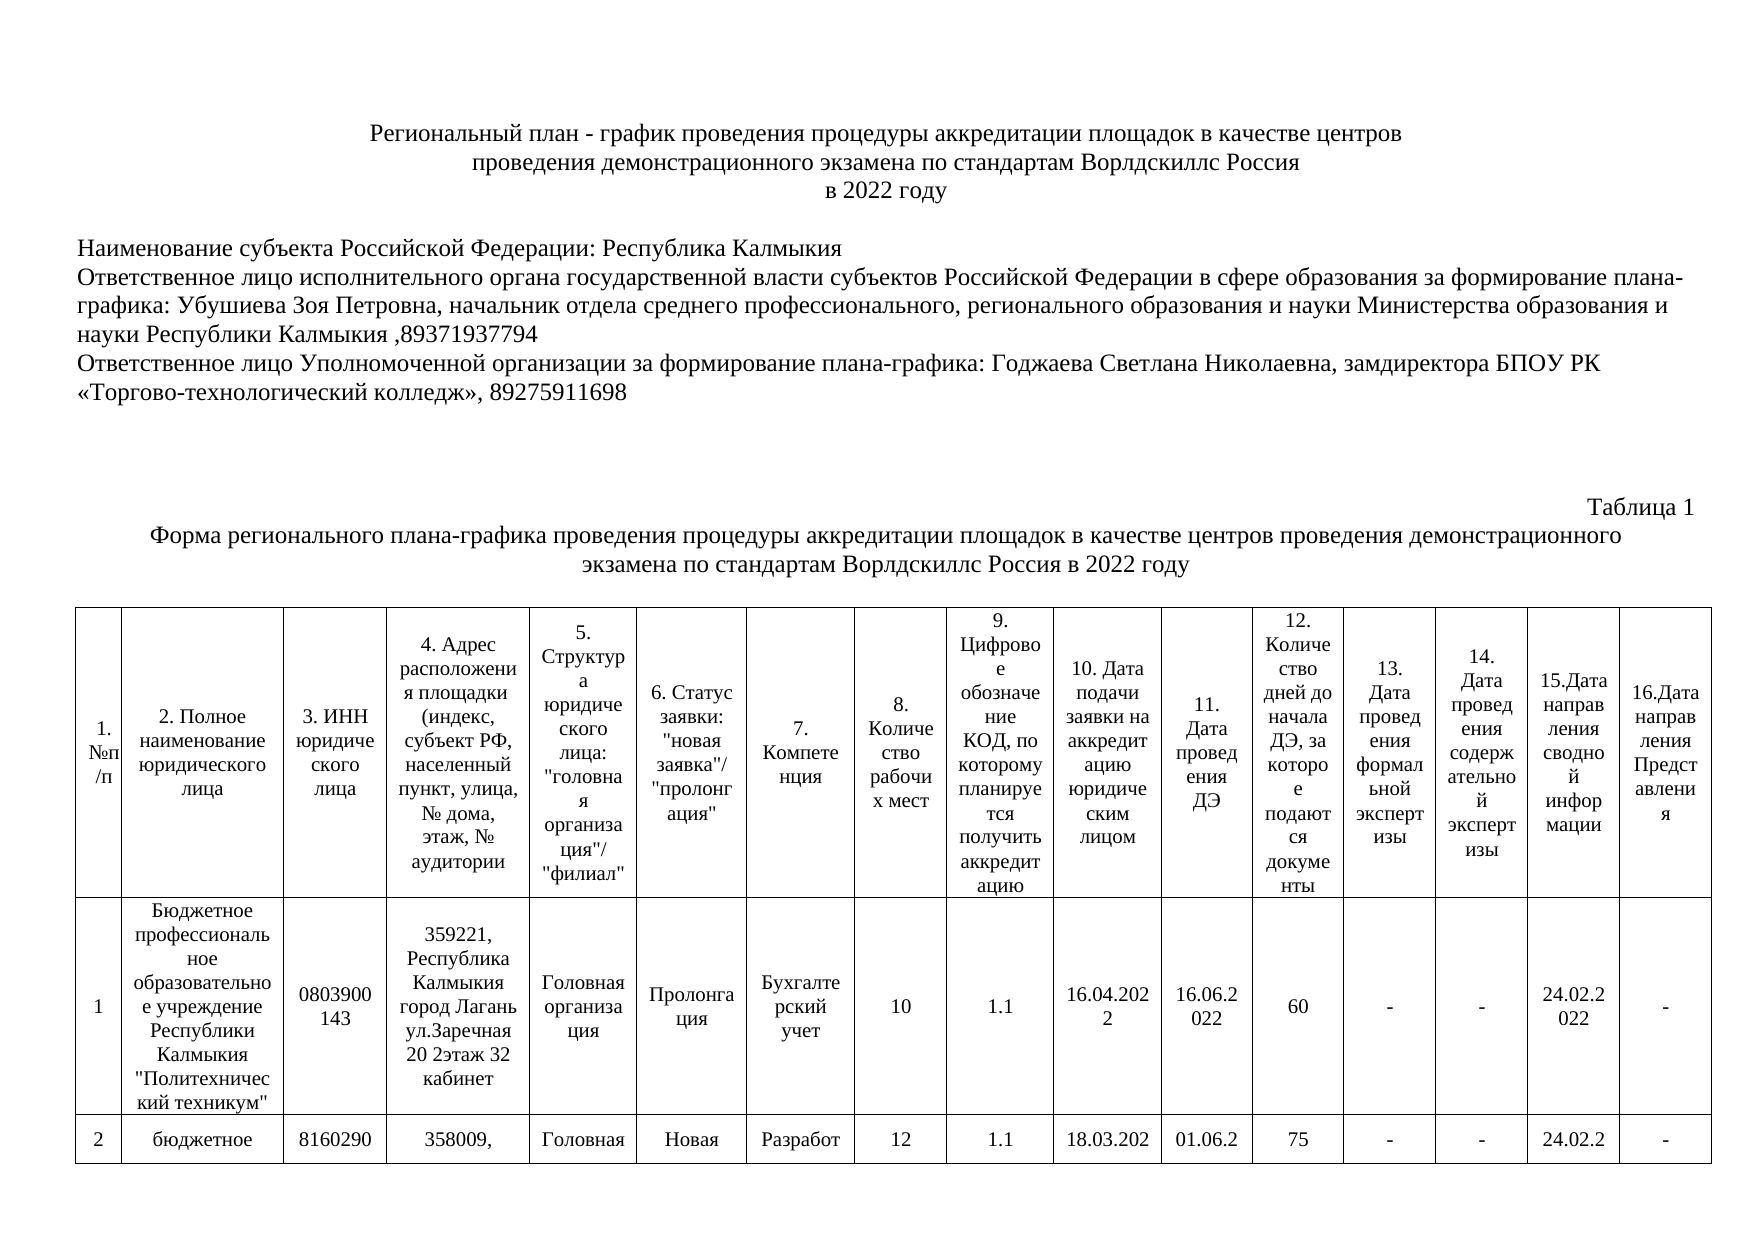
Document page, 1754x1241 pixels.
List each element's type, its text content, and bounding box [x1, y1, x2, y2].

text Таблица 1 [77, 492, 1695, 521]
table_header 9. Цифровое обозначение КОД, по которому планируется получить аккредитацию [947, 608, 1053, 897]
table_cell 12 [855, 1115, 946, 1162]
table_cell 75 [1253, 1115, 1343, 1162]
text Региональный план - график проведения процедуры аккредитации площадок в качестве центров [77, 118, 1695, 147]
table_header 6. Статус заявки: "новая заявка"/ "пролонгация" [637, 608, 746, 897]
table_cell Бюджетное профессиональное образовательное учреждение Республики Калмыкия "Политехнический техникум" [122, 898, 283, 1114]
table_cell Новая [637, 1115, 746, 1162]
table_cell 2 [76, 1115, 121, 1162]
table_header 7. Компетенция [747, 608, 854, 897]
table_cell 16.06.2022 [1162, 898, 1252, 1114]
table_cell 0803900143 [284, 898, 386, 1114]
table_header 12. Количество дней до начала ДЭ, за которое подаются документы [1253, 608, 1343, 897]
table_cell 24.02.2022 [1528, 1115, 1619, 1162]
table_cell 16.04.2022 [1054, 898, 1161, 1114]
text Ответственное лицо Уполномоченной организации за формирование плана-графика: Годжаева Светлана Николаевна, замдиректора БПОУ РК «Торгово-технологический колледж», 89275911698 [77, 348, 1695, 406]
table_header 15.Дата направления сводной информации [1528, 608, 1619, 897]
table_cell - [1344, 898, 1435, 1114]
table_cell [387, 1115, 529, 1162]
text Форма регионального плана-графика проведения процедуры аккредитации площадок в качестве центров проведения демонстрационного [77, 521, 1695, 549]
table_cell 1 [76, 898, 121, 1114]
table_header 11. Дата проведения ДЭ [1162, 608, 1252, 897]
table_cell 10 [855, 898, 946, 1114]
text экзамена по стандартам Ворлдскиллс Россия в 2022 году [77, 549, 1695, 578]
table_cell 60 [1253, 898, 1343, 1114]
table_header 4. Адрес расположения площадки (индекс, субъект РФ, населенный пункт, улица, № дома, этаж, № аудитории [387, 608, 529, 897]
table_cell - [1436, 1115, 1527, 1162]
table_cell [530, 1115, 636, 1162]
table_cell - [1620, 1115, 1711, 1162]
text Ответственное лицо исполнительного органа государственной власти субъектов Российской Федерации в сфере образования за формирование плана-графика: Убушиева Зоя Петровна, начальник отдела среднего профессионального, регионального образования и науки Министерства образования и науки Республики Калмыкия ,89371937794 [77, 262, 1695, 348]
table_header 10. Дата подачи заявки на аккредитацию юридическим лицом [1054, 608, 1161, 897]
text проведения демонстрационного экзамена по стандартам Ворлдскиллс Россия [77, 147, 1695, 176]
table_header 1. №п/п [76, 608, 121, 897]
table_cell 01.06.2022 [1162, 1115, 1252, 1162]
table_cell 1.1 [947, 898, 1053, 1114]
table_header 3. ИНН юридического лица [284, 608, 386, 897]
table_cell 1.1 [947, 1115, 1053, 1162]
table_cell 24.02.2022 [1528, 898, 1619, 1114]
table_cell 359221, Республика Калмыкия город Лагань ул.Заречная 20 2этаж 32 кабинет [387, 898, 529, 1114]
table_header 13. Дата проведения формальной экспертизы [1344, 608, 1435, 897]
table_cell Головная организация [530, 898, 636, 1114]
table_header 16.Дата направления Представления [1620, 608, 1711, 897]
table_cell 18.03.2022 [1054, 1115, 1161, 1162]
text Наименование субъекта Российской Федерации: Республика Калмыкия [77, 233, 1695, 262]
table_cell Пролонгация [637, 898, 746, 1114]
table_cell Бухгалтерский учет [747, 898, 854, 1114]
table_header 14. Дата проведения содержательной экспертизы [1436, 608, 1527, 897]
table_cell 816029029 [284, 1115, 386, 1162]
table_header 5. Структура юридического лица: "головная организация"/ "филиал" [530, 608, 636, 897]
table_cell - [1344, 1115, 1435, 1162]
table_header 2. Полное наименование юридического лица [122, 608, 283, 897]
table_cell - [1436, 898, 1527, 1114]
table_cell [122, 1115, 283, 1162]
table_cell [747, 1115, 854, 1162]
table_header 8. Количество рабочих мест [855, 608, 946, 897]
table_cell - [1620, 898, 1711, 1114]
text в 2022 году [77, 176, 1695, 204]
